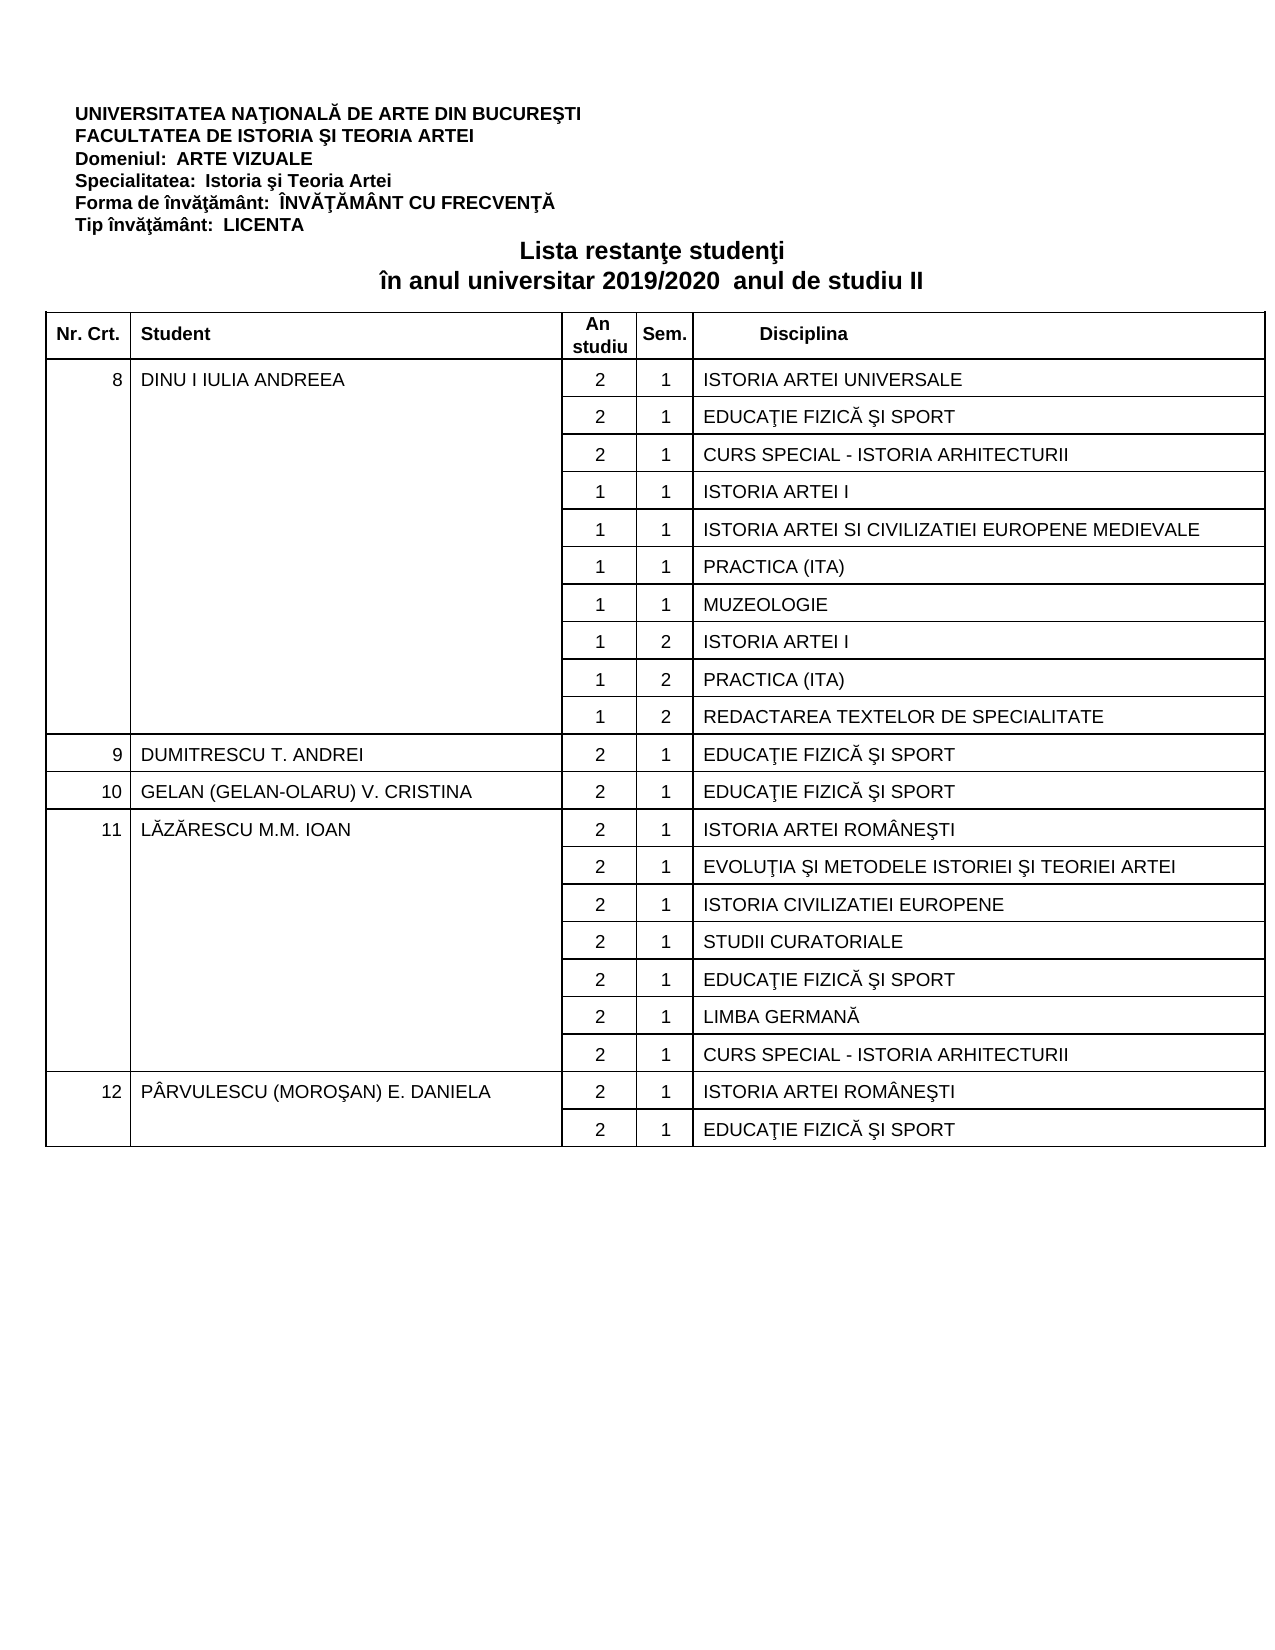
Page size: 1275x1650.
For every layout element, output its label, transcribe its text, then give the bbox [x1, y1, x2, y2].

table_cell 1 [637, 997, 692, 1033]
table_cell 1 [637, 510, 692, 546]
table_cell 1 [637, 585, 692, 621]
table_cell CURS SPECIAL - ISTORIA ARHITECTURII [694, 435, 1264, 471]
table_cell GELAN (GELAN-OLARU) V. CRISTINA [131, 772, 561, 808]
table_cell 1 [637, 960, 692, 996]
table_cell 2 [563, 397, 636, 433]
table_header Disciplina [694, 313, 1264, 358]
table_cell 1 [637, 397, 692, 433]
table_cell 1 [637, 1035, 692, 1071]
table_cell 2 [563, 1035, 636, 1071]
table_cell 1 [563, 510, 636, 546]
table_cell 2 [563, 1072, 636, 1108]
table_cell EDUCAŢIE FIZICĂ ŞI SPORT [694, 960, 1264, 996]
table_cell 11 [47, 810, 130, 1071]
table_cell ISTORIA CIVILIZATIEI EUROPENE [694, 885, 1264, 921]
table_cell 10 [47, 772, 130, 808]
table_cell 1 [637, 547, 692, 583]
table_cell ISTORIA ARTEI UNIVERSALE [694, 360, 1264, 396]
table_header Student [131, 313, 561, 358]
table_cell 2 [563, 960, 636, 996]
table_cell LIMBA GERMANĂ [694, 997, 1264, 1033]
text Lista restanţe studenţi [514, 236, 790, 265]
table_cell PRACTICA (ITA) [694, 547, 1264, 583]
table_cell ISTORIA ARTEI ROMÂNEŞTI [694, 1072, 1264, 1108]
table_cell 2 [563, 847, 636, 883]
table_cell 2 [637, 697, 692, 733]
table_cell 2 [563, 1110, 636, 1146]
table_header An studiu [563, 313, 636, 358]
table_cell 2 [563, 885, 636, 921]
table_cell 1 [637, 847, 692, 883]
table_cell 1 [637, 922, 692, 958]
text Forma de învăţământ: ÎNVĂŢĂMÂNT CU FRECVENŢĂ Tip învăţământ: LICENTA [75, 192, 561, 236]
table_cell ISTORIA ARTEI ROMÂNEŞTI [694, 810, 1264, 846]
table_cell DUMITRESCU T. ANDREI [131, 735, 561, 771]
table_cell EDUCAŢIE FIZICĂ ŞI SPORT [694, 772, 1264, 808]
table_cell EDUCAŢIE FIZICĂ ŞI SPORT [694, 1110, 1264, 1146]
table_cell 1 [637, 735, 692, 771]
table_cell LĂZĂRESCU M.M. IOAN [131, 810, 561, 1071]
table_cell 1 [637, 772, 692, 808]
text Domeniul: ARTE VIZUALE Specialitatea: Istoria şi Teoria Artei [75, 147, 398, 191]
table_cell CURS SPECIAL - ISTORIA ARHITECTURII [694, 1035, 1264, 1071]
table_cell 2 [563, 810, 636, 846]
text în anul universitar 2019/2020 anul de studiu II [374, 266, 928, 294]
table_cell REDACTAREA TEXTELOR DE SPECIALITATE [694, 697, 1264, 733]
table_cell 1 [563, 660, 636, 696]
table_cell ISTORIA ARTEI SI CIVILIZATIEI EUROPENE MEDIEVALE [694, 510, 1264, 546]
table_cell 2 [563, 922, 636, 958]
table_cell 9 [47, 735, 130, 771]
table_cell 2 [563, 735, 636, 771]
table_cell 2 [563, 997, 636, 1033]
table_cell 1 [563, 622, 636, 658]
table_cell 1 [563, 585, 636, 621]
table_cell 1 [637, 1072, 692, 1108]
table_cell 1 [563, 547, 636, 583]
table_cell 2 [563, 360, 636, 396]
table_cell 8 [47, 360, 130, 733]
text UNIVERSITATEA NAŢIONALĂ DE ARTE DIN BUCUREŞTI FACULTATEA DE ISTORIA ŞI TEORIA ARTEI [75, 103, 586, 147]
table_cell DINU I IULIA ANDREEA [131, 360, 561, 733]
table_cell 2 [563, 772, 636, 808]
table_cell 1 [563, 472, 636, 508]
table_cell 12 [47, 1072, 130, 1146]
table_cell 2 [637, 660, 692, 696]
table_cell 1 [637, 810, 692, 846]
table_cell EDUCAŢIE FIZICĂ ŞI SPORT [694, 735, 1264, 771]
table_header Sem. [637, 313, 692, 358]
table_cell PÂRVULESCU (MOROŞAN) E. DANIELA [131, 1072, 561, 1146]
table_cell EDUCAŢIE FIZICĂ ŞI SPORT [694, 397, 1264, 433]
table_header Nr. Crt. [47, 313, 130, 358]
table_cell 1 [637, 1110, 692, 1146]
table_cell 1 [637, 435, 692, 471]
table_cell STUDII CURATORIALE [694, 922, 1264, 958]
table_cell 2 [563, 435, 636, 471]
table_cell 1 [637, 360, 692, 396]
table_cell ISTORIA ARTEI I [694, 472, 1264, 508]
table_cell EVOLUŢIA ŞI METODELE ISTORIEI ŞI TEORIEI ARTEI [694, 847, 1264, 883]
table_cell ISTORIA ARTEI I [694, 622, 1264, 658]
table_cell 1 [637, 472, 692, 508]
table_cell 1 [637, 885, 692, 921]
table_cell 2 [637, 622, 692, 658]
table_cell MUZEOLOGIE [694, 585, 1264, 621]
table_cell PRACTICA (ITA) [694, 660, 1264, 696]
table_cell 1 [563, 697, 636, 733]
